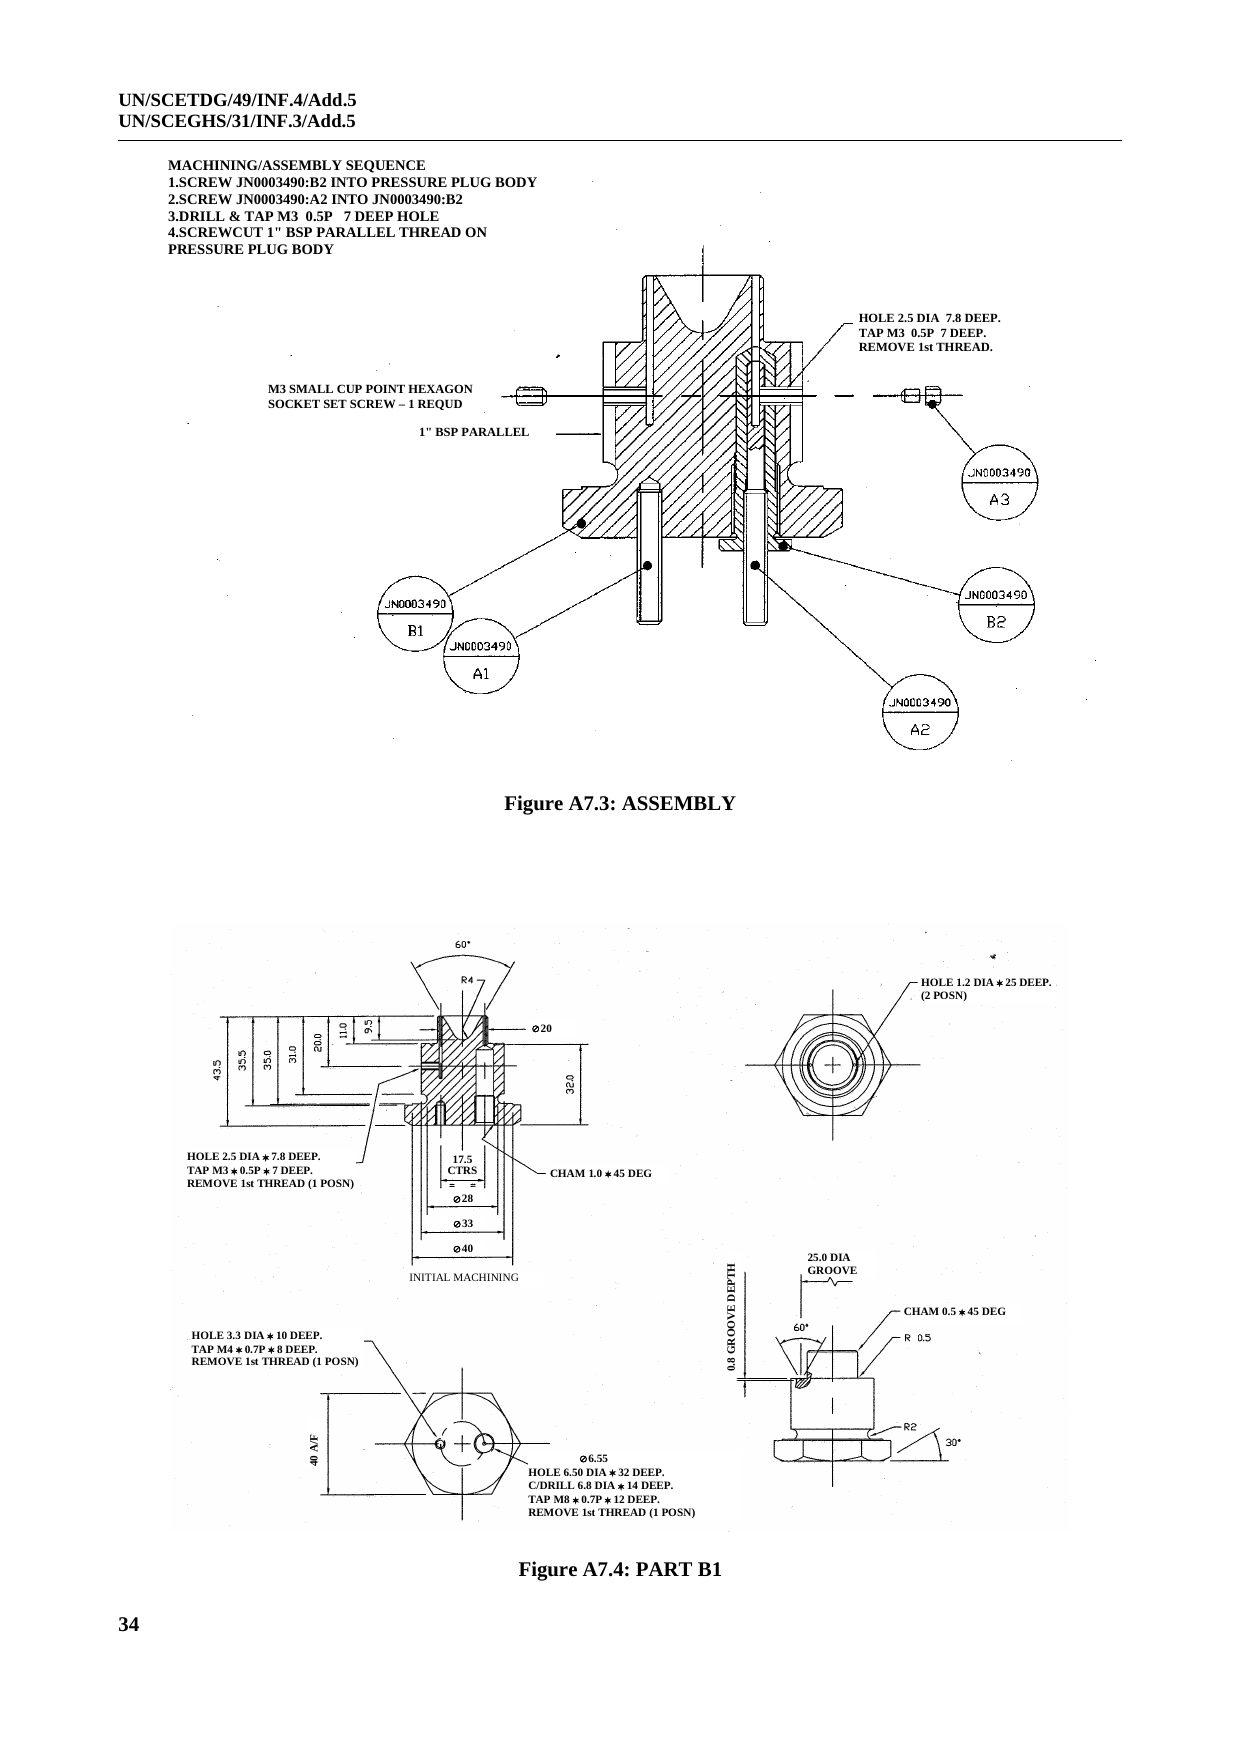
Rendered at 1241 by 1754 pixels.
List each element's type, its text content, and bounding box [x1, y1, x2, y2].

text Figure A7.3: ASSEMBLY [118, 790, 1122, 815]
picture [136, 141, 1144, 765]
text Figure A7.4: PART B1 [118, 1556, 1122, 1581]
